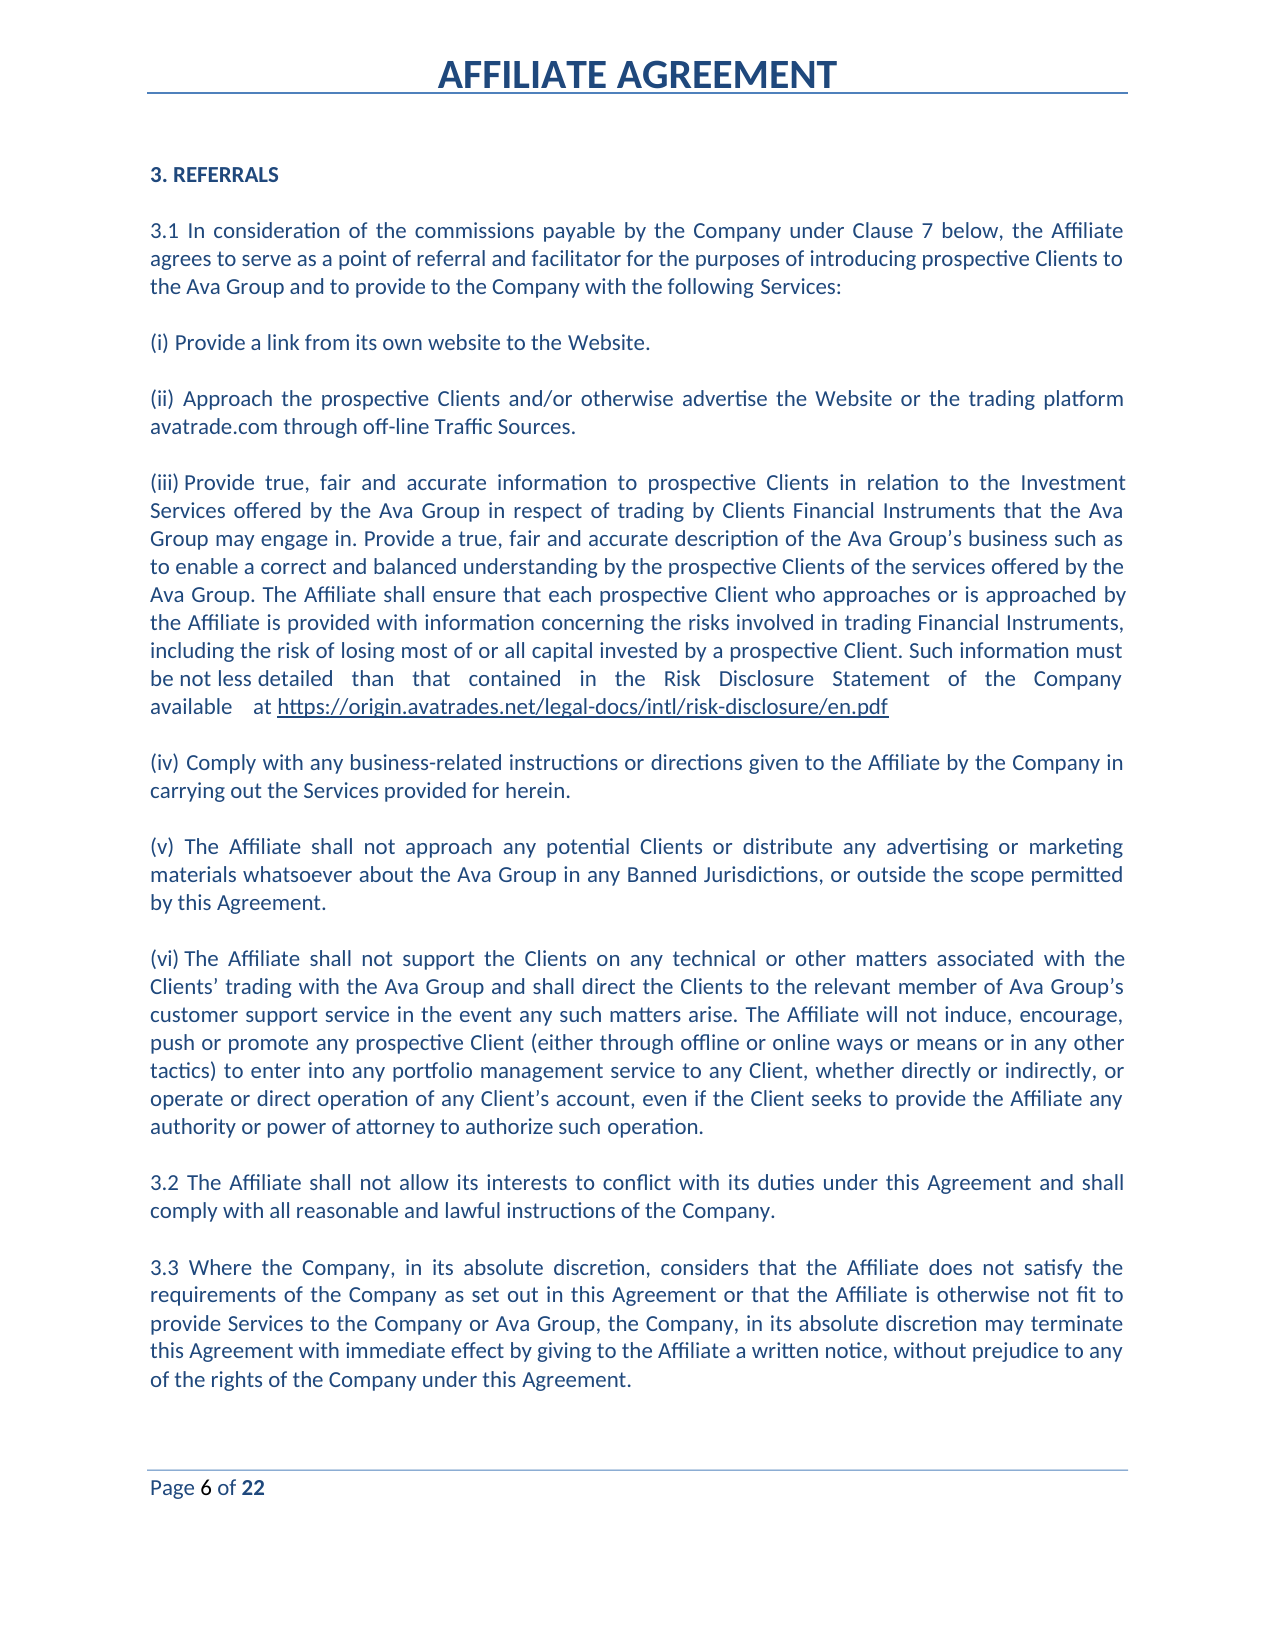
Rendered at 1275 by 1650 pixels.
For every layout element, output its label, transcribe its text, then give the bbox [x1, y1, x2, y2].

subtitle REFERRALS [150, 160, 1137, 188]
list Provide true, fair and accurate information to prospective Clients in relation to the Investment Services offered by the Ava Group in respect of trading by Clients Financial Instruments that the Ava Group may engage in. Provide a true, fair and accurate description of the Ava Group’s business such as to enable a correct and balanced understanding by the prospective Clients of the services offered by the Ava Group. The Affiliate shall ensure that each prospective Client who approaches or is approached by the Affiliate is provided with information concerning the risks involved in trading Financial Instruments, including the risk of losing most of or all capital invested by a prospective Client. Such information must be not less detailed than that contained in the Risk Disclosure Statement of the Company available at https://origin.avatrades.net/legal-docs/intl/risk-disclosure/en.pdf [150, 468, 1126, 720]
list Comply with any business-related instructions or directions given to the Affiliate by the Company in carrying out the Services provided for herein. [150, 748, 1126, 804]
list Provide a link from its own website to the Website. [150, 328, 1137, 356]
list The Affiliate shall not support the Clients on any technical or other matters associated with the Clients’ trading with the Ava Group and shall direct the Clients to the relevant member of Ava Group’s customer support service in the event any such matters arise. The Affiliate will not induce, encourage, push or promote any prospective Client (either through offline or online ways or means or in any other tactics) to enter into any portfolio management service to any Client, whether directly or indirectly, or operate or direct operation of any Client’s account, even if the Client seeks to provide the Affiliate any authority or power of attorney to authorize such operation. [150, 944, 1126, 1141]
list The Affiliate shall not approach any potential Clients or distribute any advertising or marketing materials whatsoever about the Ava Group in any Banned Jurisdictions, or outside the scope permitted by this Agreement. [150, 832, 1126, 916]
list Approach the prospective Clients and/or otherwise advertise the Website or the trading platform avatrade.com through off-line Traffic Sources. [150, 384, 1125, 440]
list Where the Company, in its absolute discretion, considers that the Affiliate does not satisfy the requirements of the Company as set out in this Agreement or that the Affiliate is otherwise not fit to provide Services to the Company or Ava Group, the Company, in its absolute discretion may terminate this Agreement with immediate effect by giving to the Affiliate a written notice, without prejudice to any of the rights of the Company under this Agreement. [150, 1253, 1126, 1393]
list The Affiliate shall not allow its interests to conflict with its duties under this Agreement and shall comply with all reasonable and lawful instructions of the Company. [150, 1168, 1126, 1224]
list In consideration of the commissions payable by the Company under Clause 7 below, the Affiliate agrees to serve as a point of referral and facilitator for the purposes of introducing prospective Clients to the Ava Group and to provide to the Company with the following Services: [150, 216, 1126, 300]
